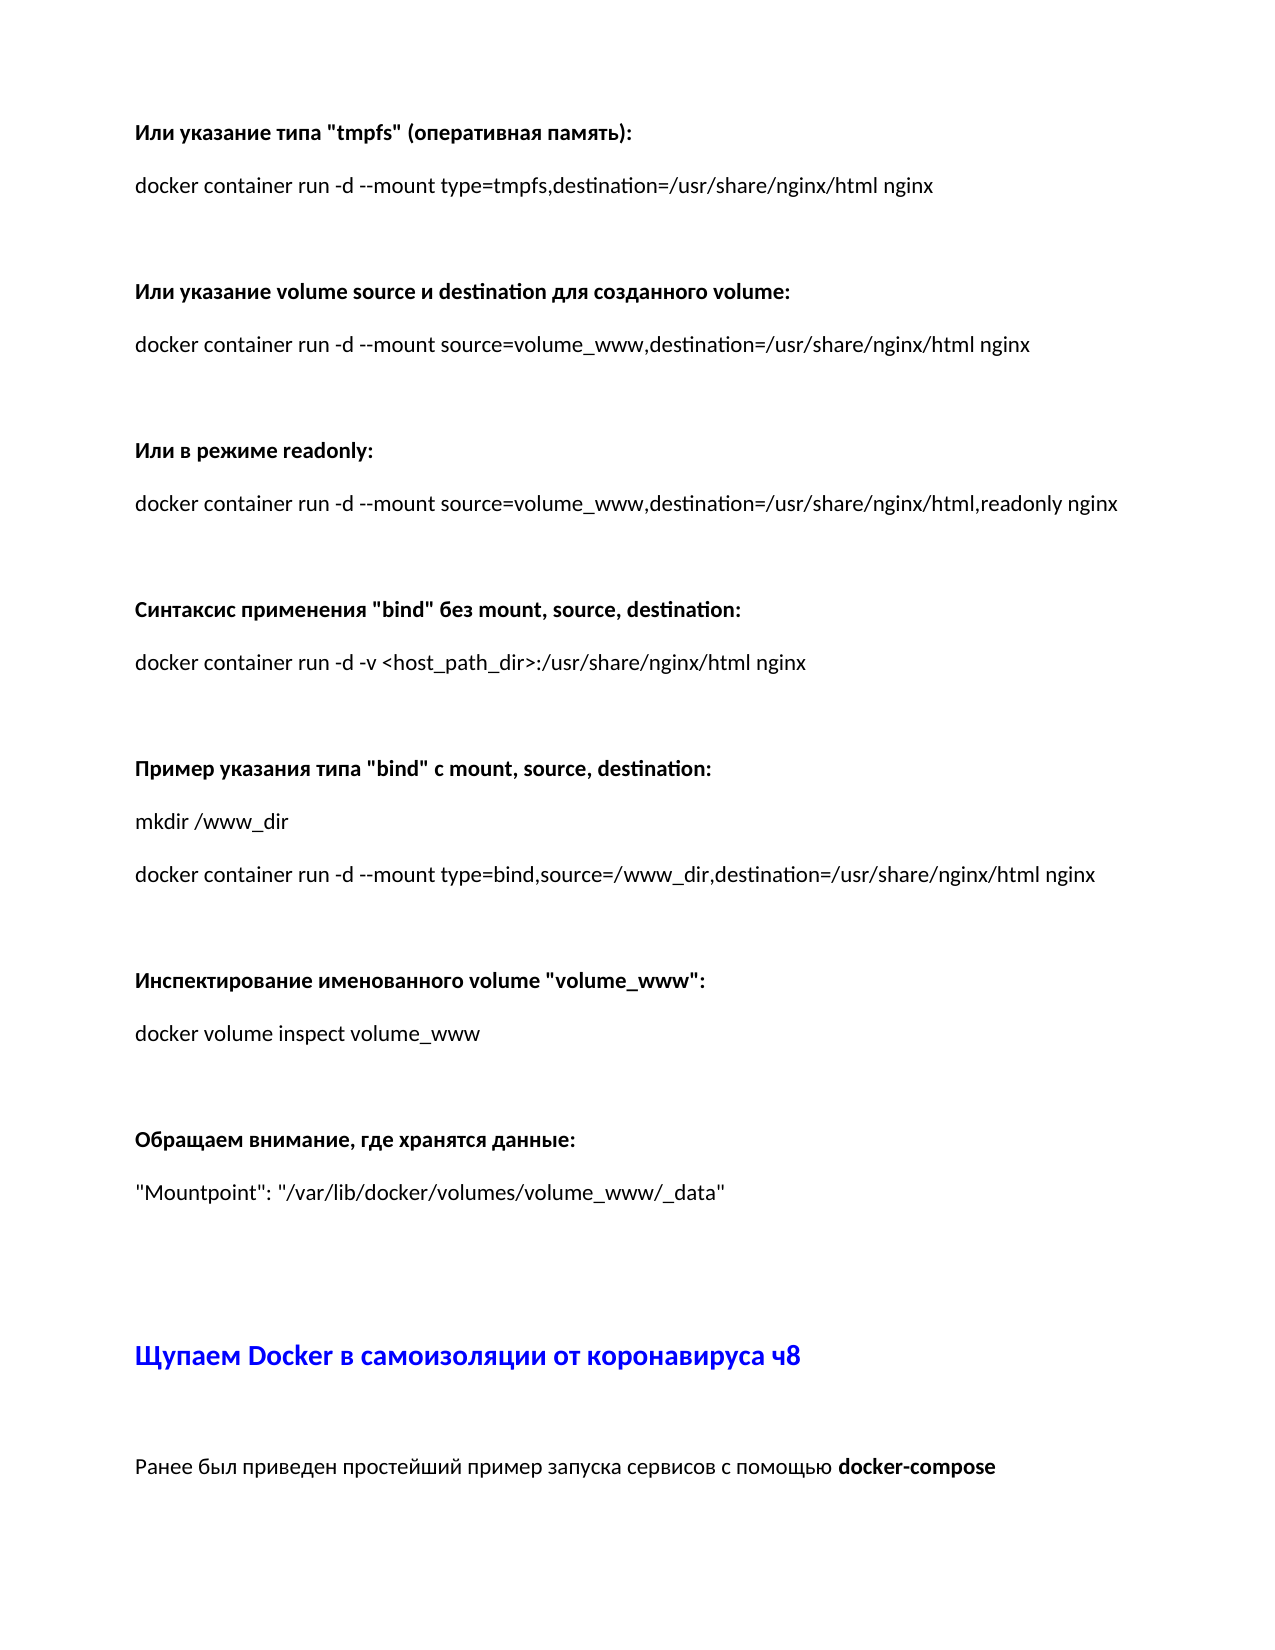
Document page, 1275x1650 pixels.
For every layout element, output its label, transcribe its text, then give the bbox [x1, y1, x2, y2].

text docker container run -d --mount source=volume_www,destination=/usr/share/nginx/html nginx [135, 330, 1186, 358]
text docker container run -d --mount type=bind,source=/www_dir,destination=/usr/share/nginx/html nginx [135, 860, 1186, 888]
text Или указание типа "tmpfs" (оперативная память): [135, 118, 1186, 146]
text Пример указания типа "bind" с mount, source, destination: [135, 754, 1186, 782]
text Инспектирование именованного volume "volume_www": [135, 966, 1186, 994]
text Или указание volume source и destination для созданного volume: [135, 277, 1186, 305]
text docker volume inspect volume_www [135, 1019, 1186, 1047]
text Синтаксис применения "bind" без mount, source, destination: [135, 595, 1186, 623]
text mkdir /www_dir [135, 807, 1186, 835]
text docker container run -d -v <host_path_dir>:/usr/share/nginx/html nginx [135, 648, 1186, 676]
text Щупаем Docker в самоизоляции от коронавируса ч8 [135, 1337, 1186, 1373]
text Обращаем внимание, где хранятся данные: [135, 1125, 1186, 1153]
text "Mountpoint": "/var/lib/docker/volumes/volume_www/_data" [135, 1178, 1186, 1206]
text docker container run -d --mount source=volume_www,destination=/usr/share/nginx/html,readonly nginx [135, 489, 1186, 517]
text Ранее был приведен простейший пример запуска сервисов с помощью docker-compose [135, 1452, 1186, 1480]
text docker container run -d --mount type=tmpfs,destination=/usr/share/nginx/html nginx [135, 171, 1186, 199]
text Или в режиме readonly: [135, 436, 1186, 464]
